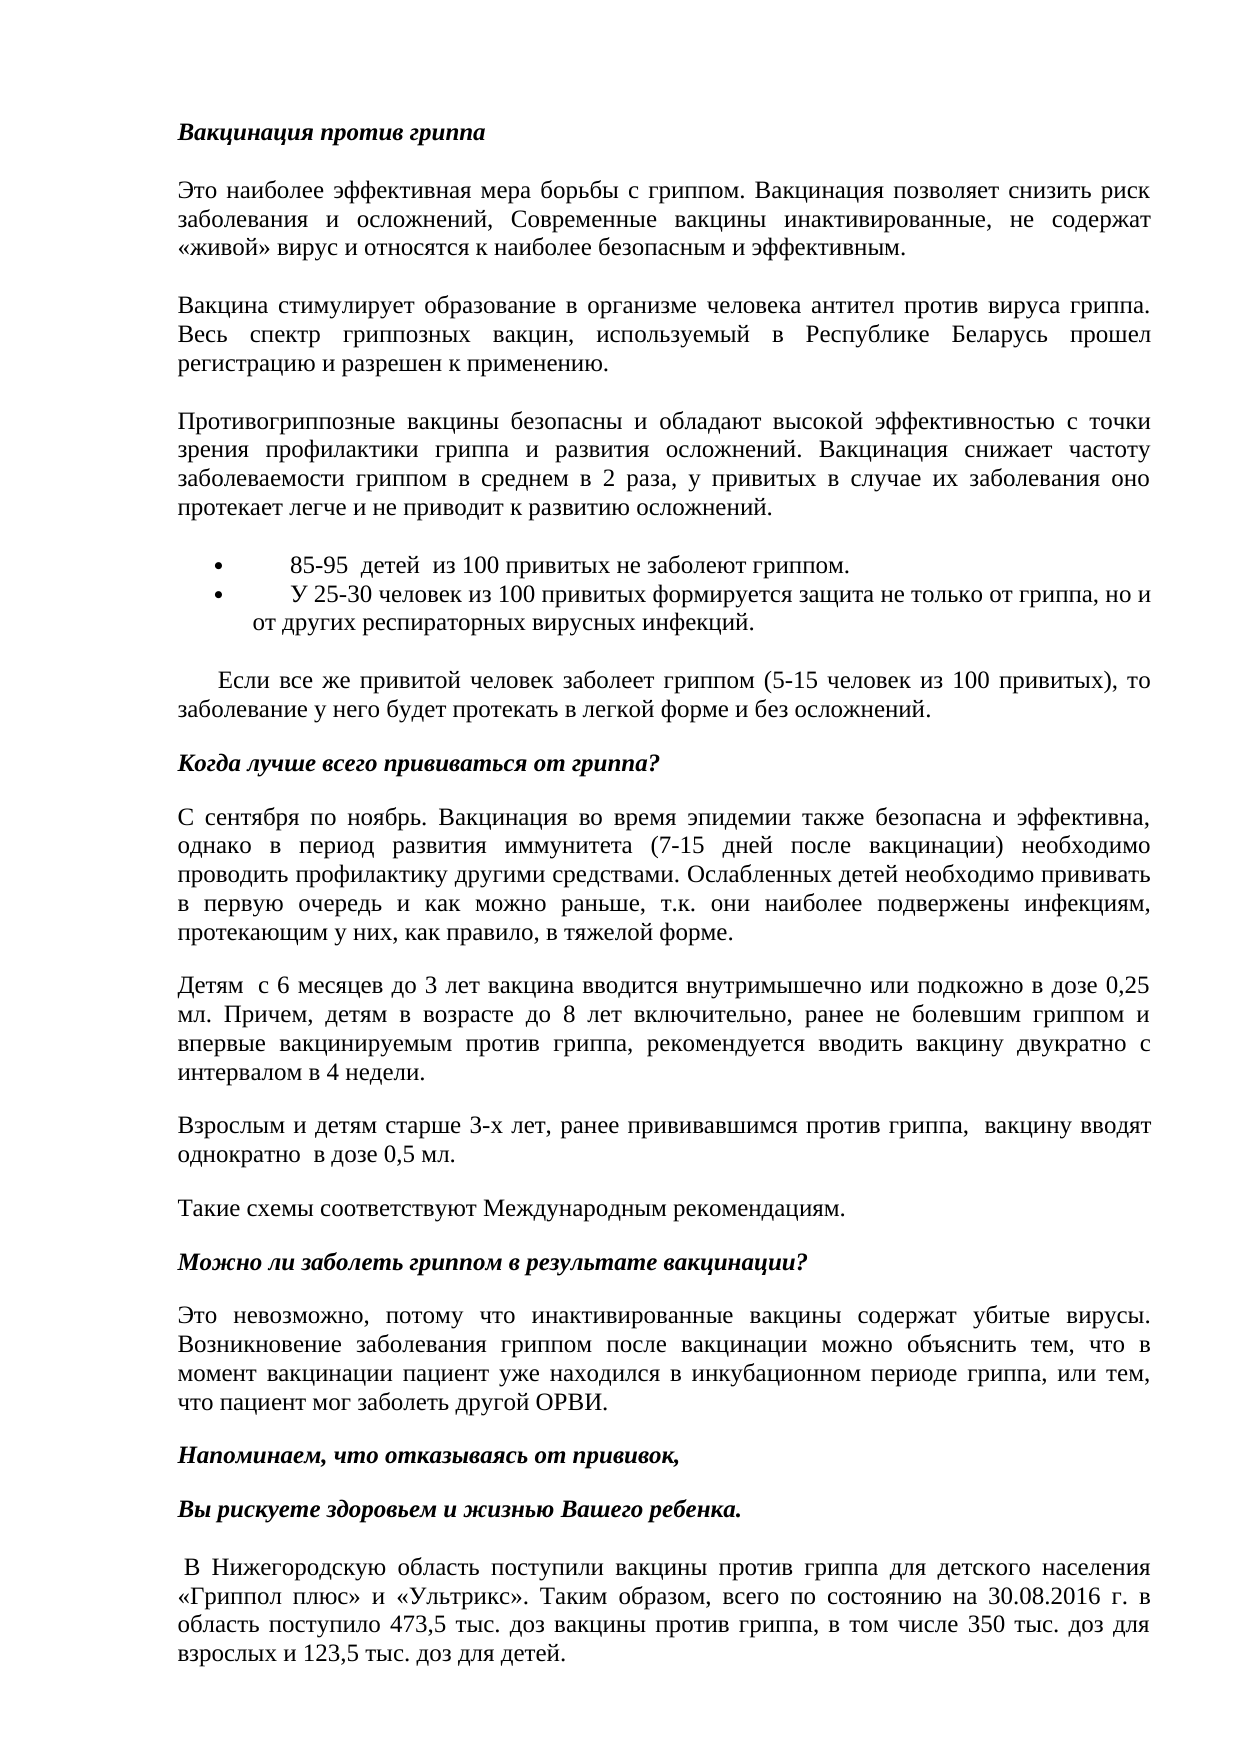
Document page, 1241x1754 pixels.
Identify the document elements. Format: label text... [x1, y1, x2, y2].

text Если все же привитой человек заболеет гриппом (5-15 человек из 100 привитых), то заболевание у него будет протекать в легкой форме и без осложнений. [177, 665, 1152, 723]
text Вакцинация против гриппа [177, 117, 1152, 146]
text Это невозможно, потому что инактивированные вакцины содержат убитые вирусы. Возникновение заболевания гриппом после вакцинации можно объяснить тем, что в момент вакцинации пациент уже находился в инкубационном периоде гриппа, или тем, что пациент мог заболеть другой ОРВИ. [177, 1300, 1152, 1415]
text Когда лучше всего прививаться от гриппа? [177, 748, 1152, 777]
text Вы рискуете здоровьем и жизнью Вашего ребенка. [177, 1494, 1152, 1523]
text Это наиболее эффективная мера борьбы с гриппом. Вакцинация позволяет снизить риск заболевания и осложнений, Современные вакцины инактивированные, не содержат «живой» вирус и относятся к наиболее безопасным и эффективным. [177, 175, 1152, 261]
text Вакцина стимулирует образование в организме человека антител против вируса гриппа. Весь спектр гриппозных вакцин, используемый в Республике Беларусь прошел регистрацию и разрешен к применению. [177, 290, 1152, 377]
text Такие схемы соответствуют Международным рекомендациям. [177, 1193, 1152, 1222]
text С сентября по ноябрь. Вакцинация во время эпидемии также безопасна и эффективна, однако в период развития иммунитета (7-15 дней после вакцинации) необходимо проводить профилактику другими средствами. Ослабленных детей необходимо прививать в первую очередь и как можно раньше, т.к. они наиболее подвержены инфекциям, протекающим у них, как правило, в тяжелой форме. [177, 802, 1152, 945]
text Напоминаем, что отказываясь от прививок, [177, 1440, 1152, 1469]
text Взрослым и детям старше 3-х лет, ранее прививавшимся против гриппа, вакцину вводят однократно в дозе 0,5 мл. [177, 1110, 1152, 1168]
list 85-95 детей из 100 привитых не заболеют гриппом. [215, 550, 1152, 579]
text В Нижегородскую область поступили вакцины против гриппа для детского населения «Гриппол плюс» и «Ультрикс». Таким образом, всего по состоянию на 30.08.2016 г. в область поступило 473,5 тыс. доз вакцины против гриппа, в том числе 350 тыс. доз для взрослых и 123,5 тыс. доз для детей. [177, 1552, 1152, 1667]
text Противогриппозные вакцины безопасны и обладают высокой эффективностью с точки зрения профилактики гриппа и развития осложнений. Вакцинация снижает частоту заболеваемости гриппом в среднем в 2 раза, у привитых в случае их заболевания оно протекает легче и не приводит к развитию осложнений. [177, 406, 1152, 521]
text Детям с 6 месяцев до 3 лет вакцина вводится внутримышечно или подкожно в дозе 0,25 мл. Причем, детям в возрасте до 8 лет включительно, ранее не болевшим гриппом и впервые вакцинируемым против гриппа, рекомендуется вводить вакцину двукратно с интервалом в 4 недели. [177, 970, 1152, 1085]
text Можно ли заболеть гриппом в результате вакцинации? [177, 1247, 1152, 1275]
list У 25-30 человек из 100 привитых формируется защита не только от гриппа, но и от других респираторных вирусных инфекций. [215, 579, 1152, 636]
